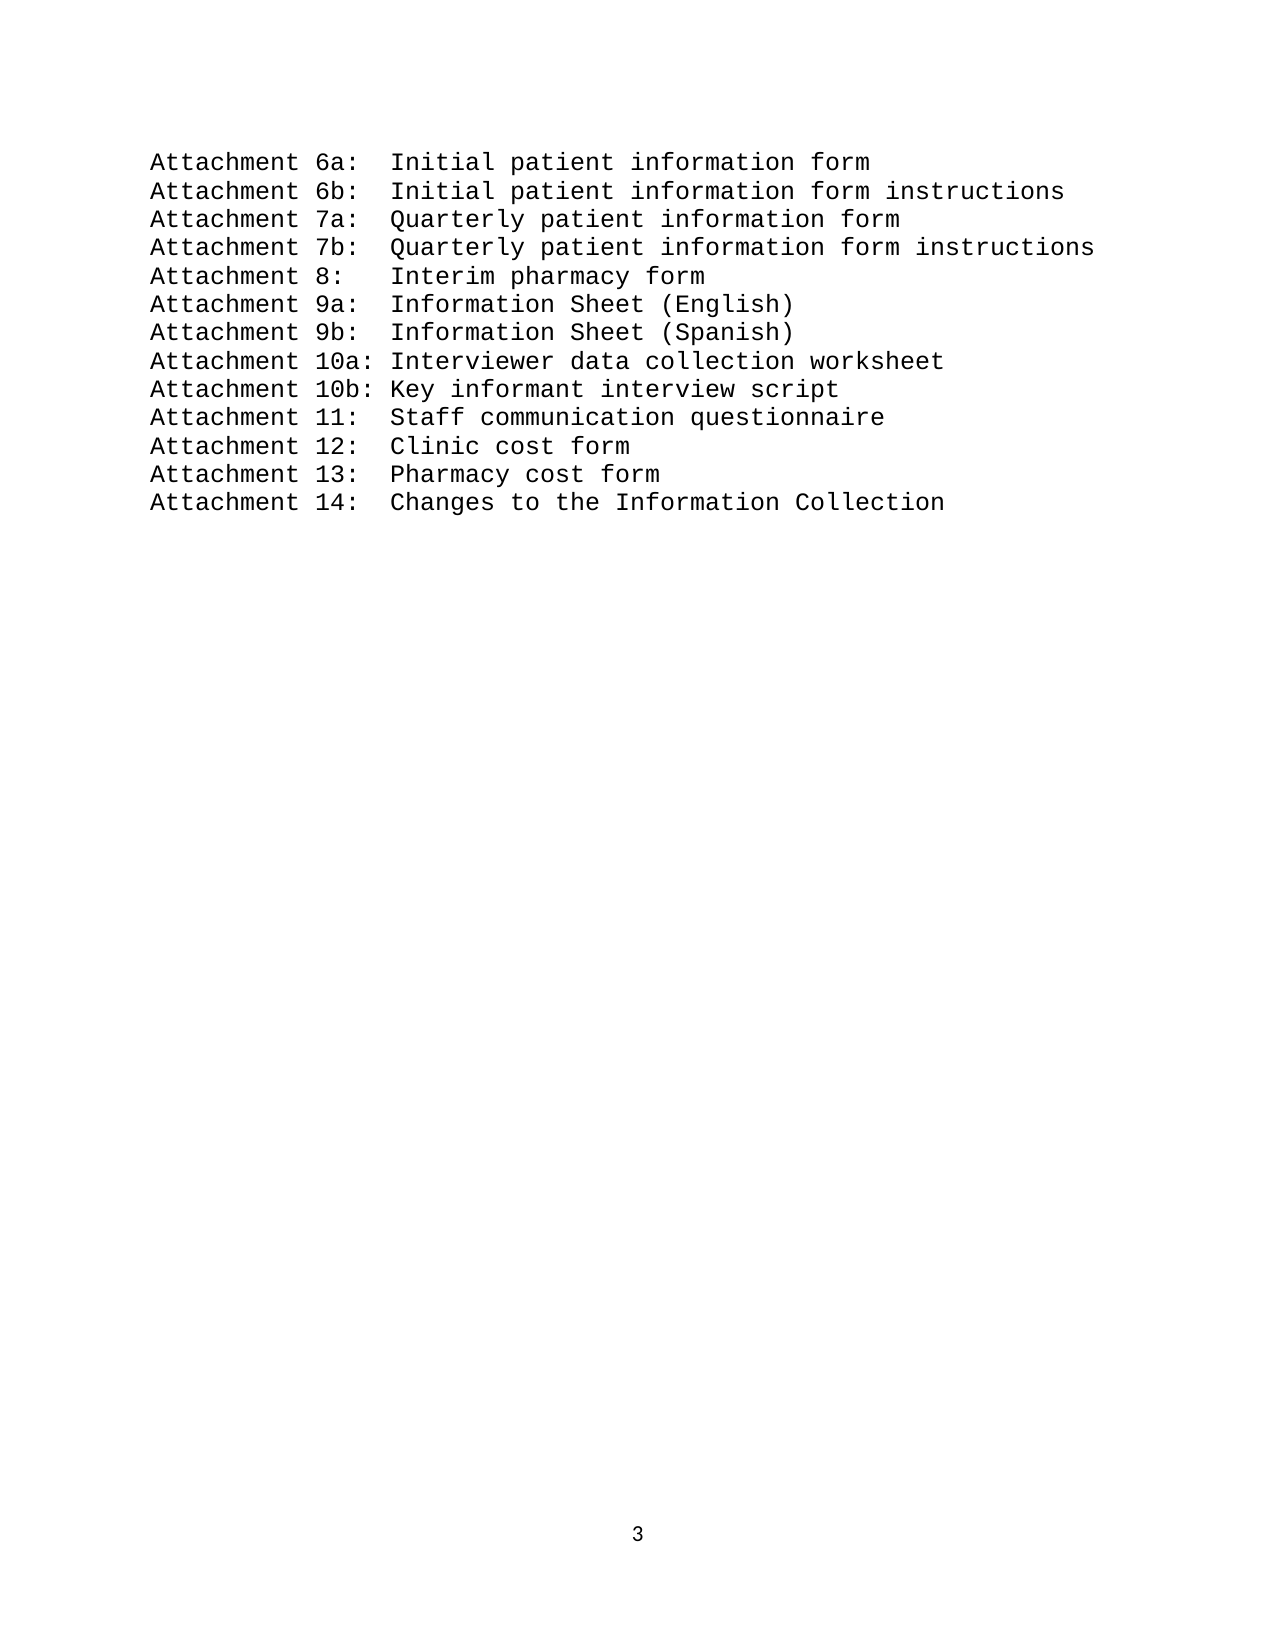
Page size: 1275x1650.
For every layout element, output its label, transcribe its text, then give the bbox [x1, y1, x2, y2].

text Attachment 7a: Quarterly patient information form [150, 207, 1125, 235]
text Attachment 6b: Initial patient information form instructions [150, 178, 1125, 207]
text Attachment 11: Staff communication questionnaire [150, 405, 1125, 433]
text Attachment 12: Clinic cost form [150, 433, 1125, 462]
text Attachment 14: Changes to the Information Collection [150, 490, 1125, 518]
text Attachment 9a: Information Sheet (English) [150, 292, 1125, 320]
text Attachment 13: Pharmacy cost form [150, 462, 1125, 490]
text Attachment 8: Interim pharmacy form [150, 263, 1125, 292]
text Attachment 6a: Initial patient information form [150, 150, 1125, 178]
text Attachment 10a: Interviewer data collection worksheet [150, 348, 1125, 377]
text Attachment 7b: Quarterly patient information form instructions [150, 235, 1125, 263]
text Attachment 10b: Key informant interview script [150, 377, 1125, 405]
text Attachment 9b: Information Sheet (Spanish) [150, 320, 1125, 348]
